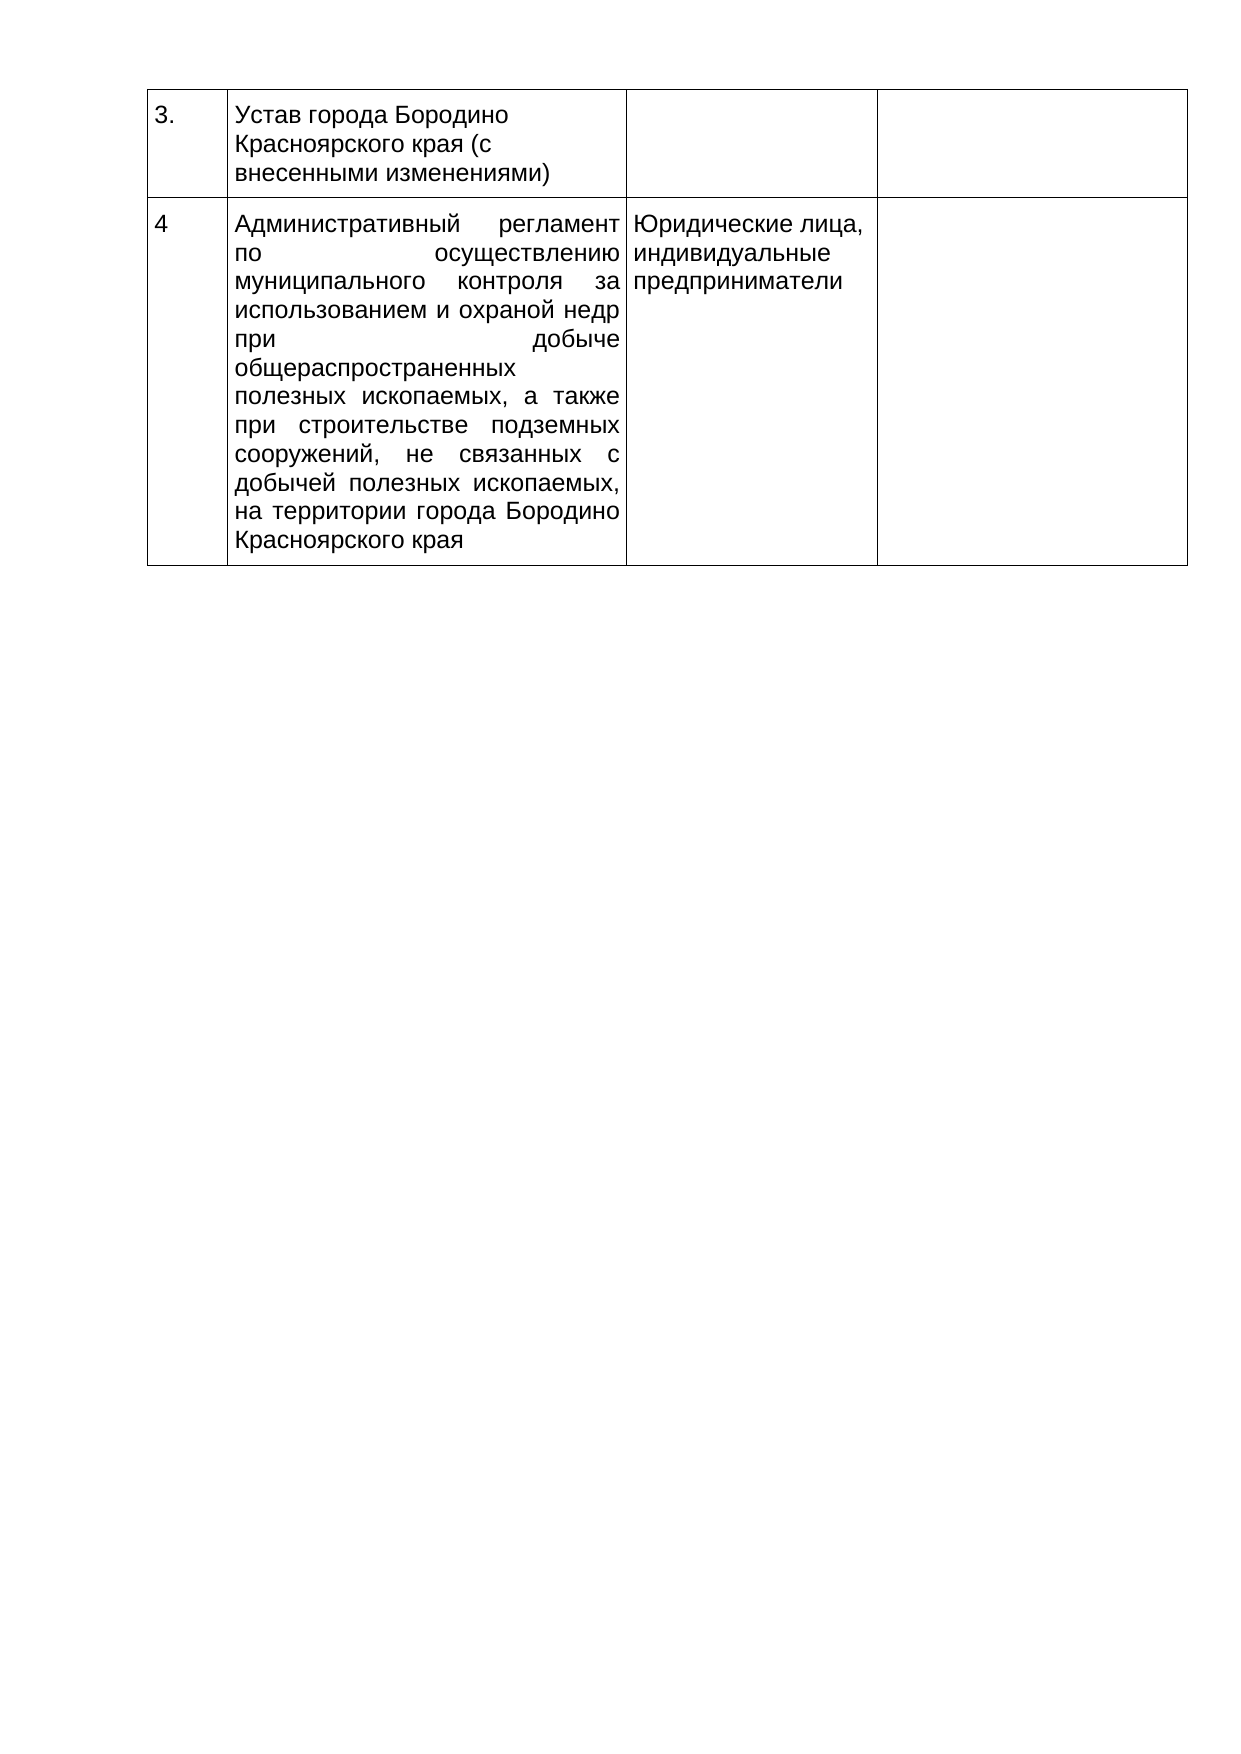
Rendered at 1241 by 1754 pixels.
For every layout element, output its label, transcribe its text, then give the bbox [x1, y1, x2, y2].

table_cell Устав города Бородино Красноярского края (с внесенными изменениями) [228, 90, 626, 197]
table_cell [878, 198, 1187, 564]
table_cell Административный регламент по осуществлению муниципального контроля за использованием и охраной недр при добыче общераспространенных полезных ископаемых, а также при строительстве подземных сооружений, не связанных с добычей полезных ископаемых, на территории города Бородино Красноярского края [228, 198, 626, 564]
table_cell [878, 90, 1187, 197]
table_cell 3. [148, 90, 227, 197]
table_cell 4 [148, 198, 227, 564]
table_cell [627, 90, 877, 197]
table_cell Юридические лица, индивидуальные предприниматели [627, 198, 877, 564]
